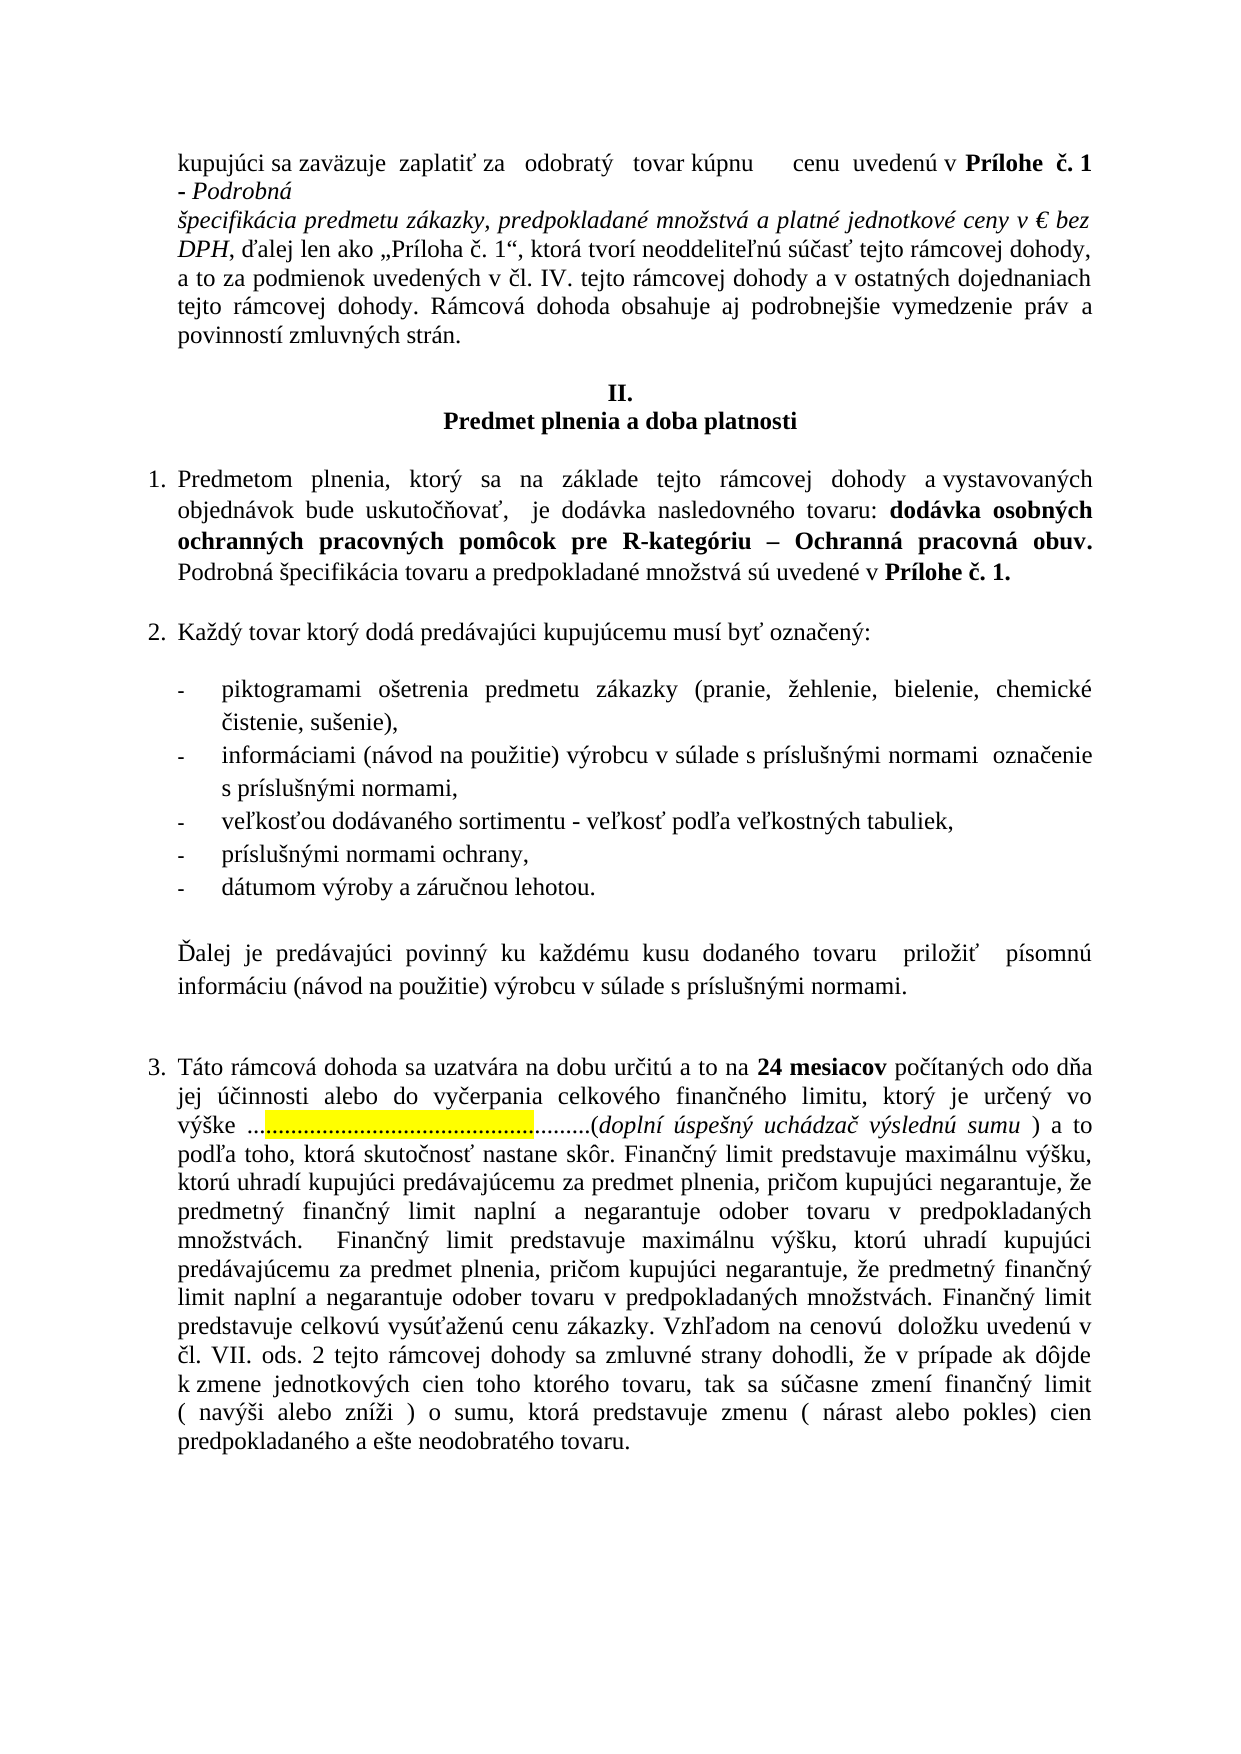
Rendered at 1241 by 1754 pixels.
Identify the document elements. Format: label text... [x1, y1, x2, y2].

list piktogramami ošetrenia predmetu zákazky (pranie, žehlenie, bielenie, chemické čistenie, sušenie), [177, 674, 1093, 736]
list dátumom výroby a záručnou lehotou. [177, 872, 962, 901]
text II. [148, 378, 1093, 406]
list Každý tovar ktorý dodá predávajúci kupujúcemu musí byť označený: [148, 617, 1093, 646]
list Predmetom plnenia, ktorý sa na základe tejto rámcovej dohody a vystavovaných objednávok bude uskutočňovať, je dodávka nasledovného tovaru: dodávka osobných ochranných pracovných pomôcok pre R-kategóriu – Ochranná pracovná obuv. Podrobná špecifikácia tovaru a predpokladané množstvá sú uvedené v Prílohe č. 1. [148, 464, 1093, 586]
list príslušnými normami ochrany, [177, 839, 1093, 868]
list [148, 148, 1093, 205]
text špecifikácia predmetu zákazky, predpokladané množstvá a platné jednotkové ceny v € bez DPH, ďalej len ako „Príloha č. 1“, ktorá tvorí neoddeliteľnú súčasť tejto rámcovej dohody, a to za podmienok uvedených v čl. IV. tejto rámcovej dohody a v ostatných dojednaniach tejto rámcovej dohody. Rámcová dohoda obsahuje aj podrobnejšie vymedzenie práv a povinností zmluvných strán. [177, 205, 1093, 349]
list informáciami (návod na použitie) výrobcu v súlade s príslušnými normami označenie s príslušnými normami, [177, 740, 1093, 802]
text Ďalej je predávajúci povinný ku každému kusu dodaného tovaru priložiť písomnú informáciu (návod na použitie) výrobcu v súlade s príslušnými normami. [177, 938, 1093, 1000]
list Táto rámcová dohoda sa uzatvára na dobu určitú a to na 24 mesiacov počítaných odo dňa jej účinnosti alebo do vyčerpania celkového finančného limitu, ktorý je určený vo výške .......................................................(doplní úspešný uchádzač výslednú sumu ) a to podľa toho, ktorá skutočnosť nastane skôr. Finančný limit predstavuje maximálnu výšku, ktorú uhradí kupujúci predávajúcemu za predmet plnenia, pričom kupujúci negarantuje, že predmetný finančný limit naplní a negarantuje odober tovaru v predpokladaných množstvách. Finančný limit predstavuje maximálnu výšku, ktorú uhradí kupujúci predávajúcemu za predmet plnenia, pričom kupujúci negarantuje, že predmetný finančný limit naplní a negarantuje odober tovaru v predpokladaných množstvách. Finančný limit predstavuje celkovú vysúťaženú cenu zákazky. Vzhľadom na cenovú doložku uvedenú v čl. VII. ods. 2 tejto rámcovej dohody sa zmluvné strany dohodli, že v prípade ak dôjde k zmene jednotkových cien toho ktorého tovaru, tak sa súčasne zmení finančný limit ( navýši alebo zníži ) o sumu, ktorá predstavuje zmenu ( nárast alebo pokles) cien predpokladaného a ešte neodobratého tovaru. [148, 1052, 1093, 1455]
list veľkosťou dodávaného sortimentu - veľkosť podľa veľkostných tabuliek, [177, 806, 1093, 835]
text Predmet plnenia a doba platnosti [148, 406, 1093, 435]
